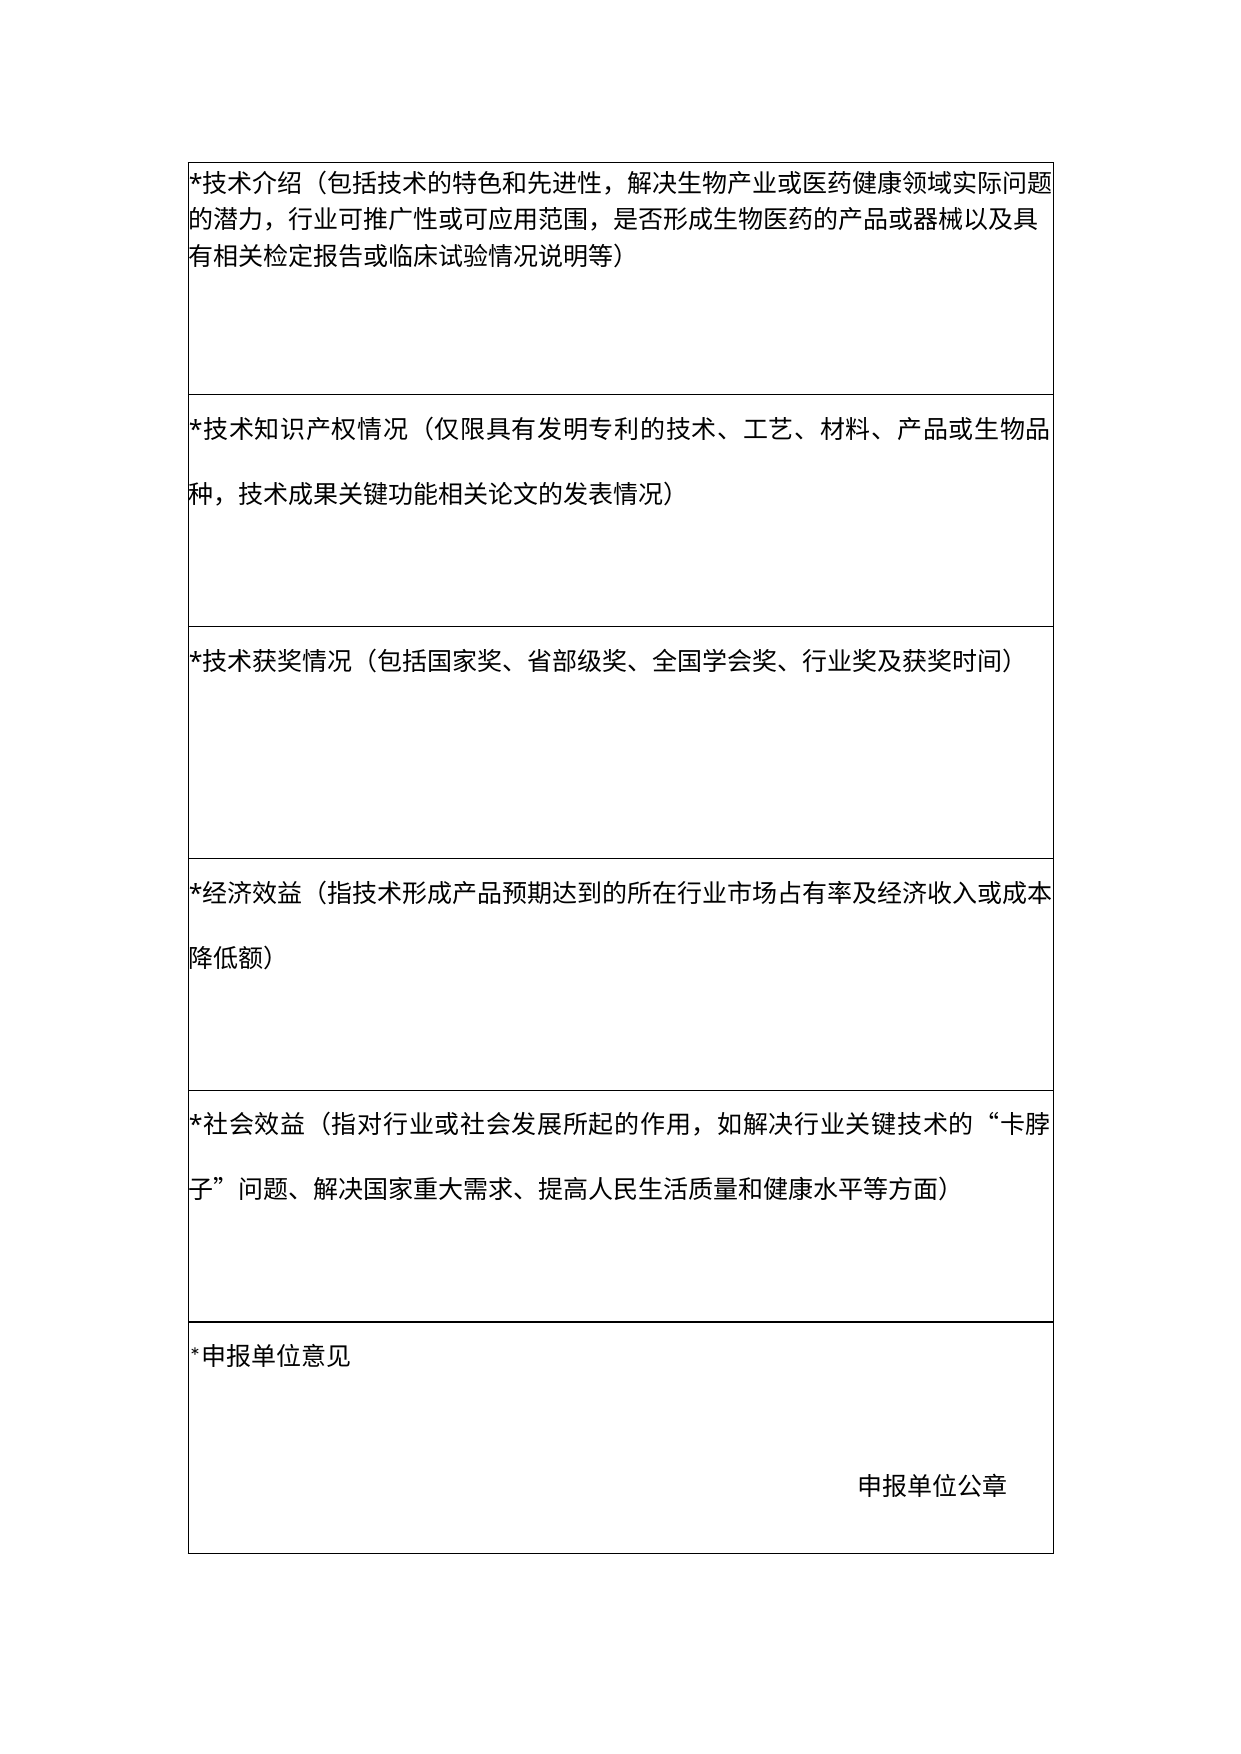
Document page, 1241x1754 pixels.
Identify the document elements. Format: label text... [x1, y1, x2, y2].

table_cell *技术获奖情况（包括国家奖、省部级奖、全国学会奖、行业奖及获奖时间） [189, 627, 1053, 858]
table_cell *技术知识产权情况（仅限具有发明专利的技术、工艺、材料、产品或生物品种，技术成果关键功能相关论文的发表情况） [189, 395, 1053, 626]
table_cell *社会效益（指对行业或社会发展所起的作用，如解决行业关键技术的“卡脖子”问题、解决国家重大需求、提高人民生活质量和健康水平等方面） [189, 1091, 1053, 1321]
table_cell *经济效益（指技术形成产品预期达到的所在行业市场占有率及经济收入或成本降低额） [189, 859, 1053, 1089]
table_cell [189, 1323, 1053, 1553]
table_cell *技术介绍（包括技术的特色和先进性，解决生物产业或医药健康领域实际问题的潜力，行业可推广性或可应用范围，是否形成生物医药的产品或器械以及具有相关检定报告或临床试验情况说明等） [189, 163, 1053, 394]
